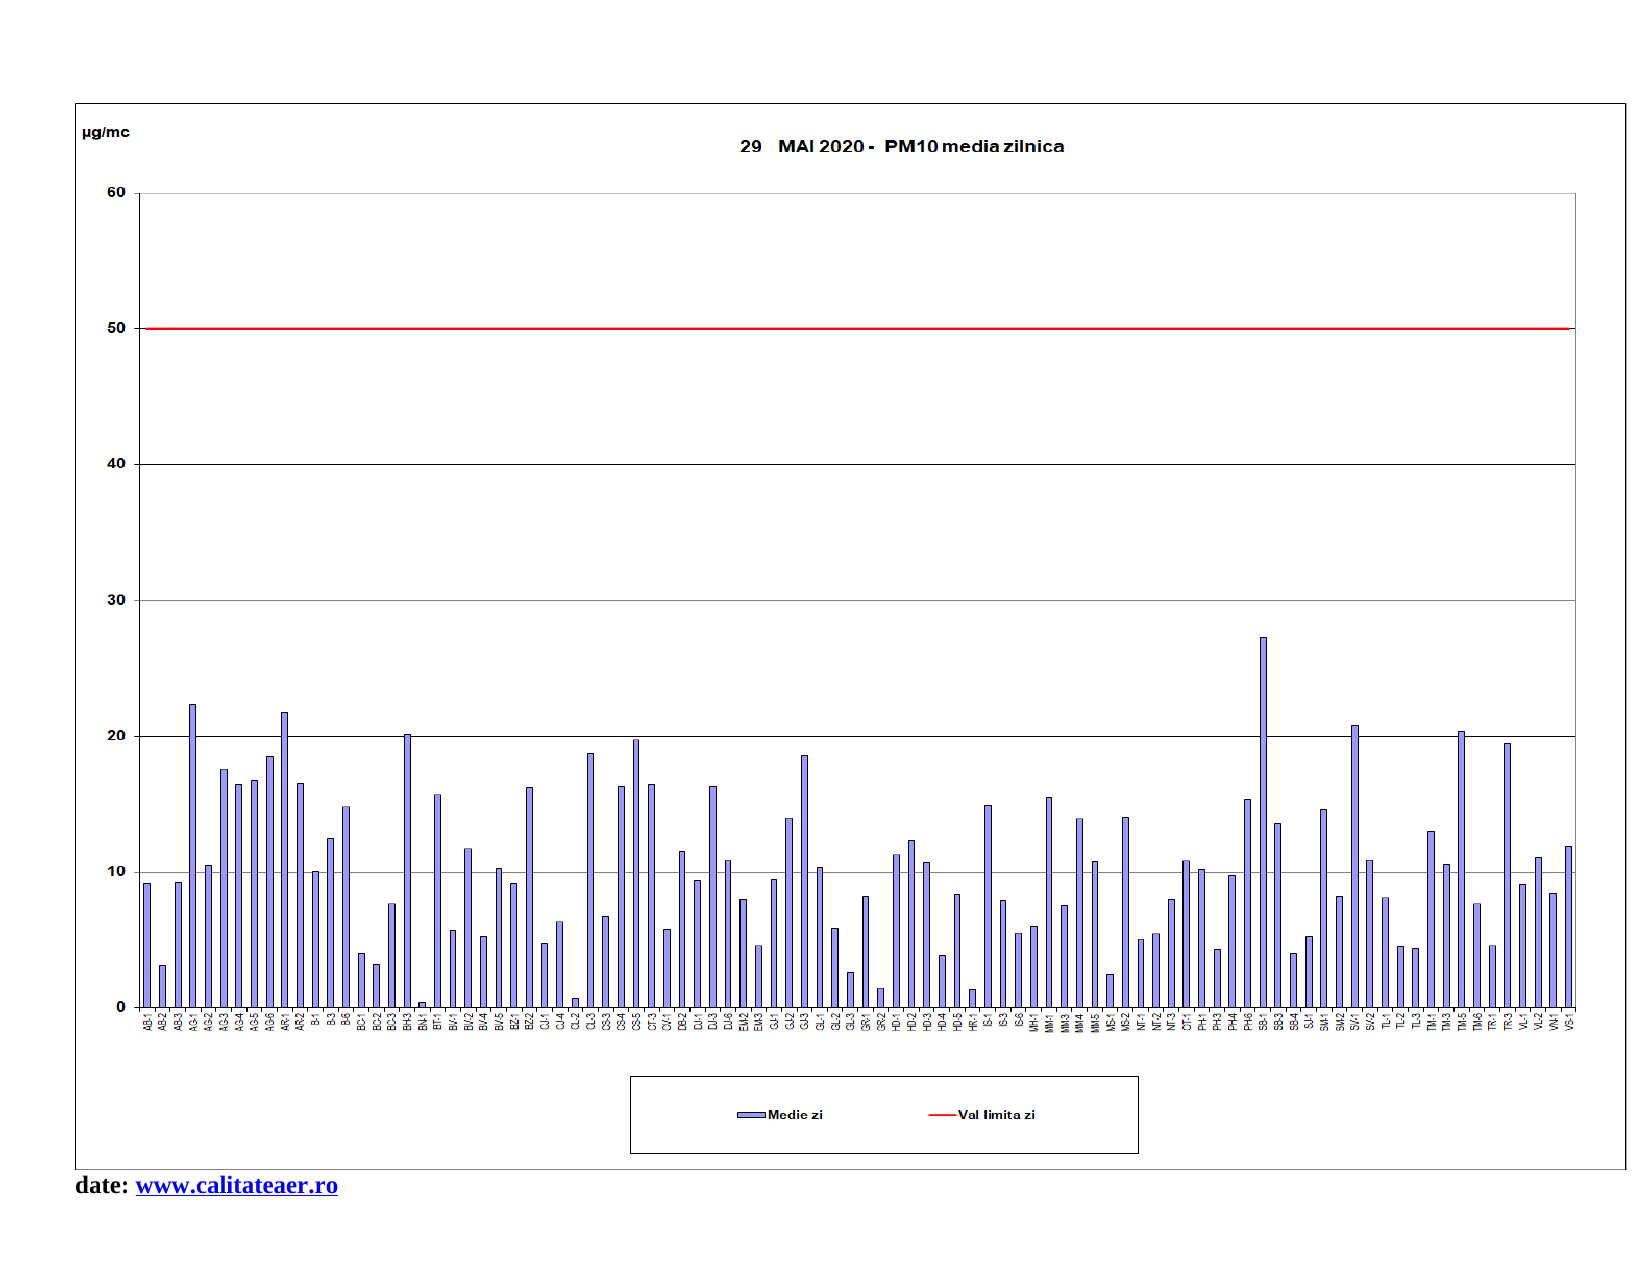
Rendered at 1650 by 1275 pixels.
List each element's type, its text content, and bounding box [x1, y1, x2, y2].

picture [75, 103, 1627, 1170]
text date: www.calitateaer.ro [75, 1170, 1575, 1199]
